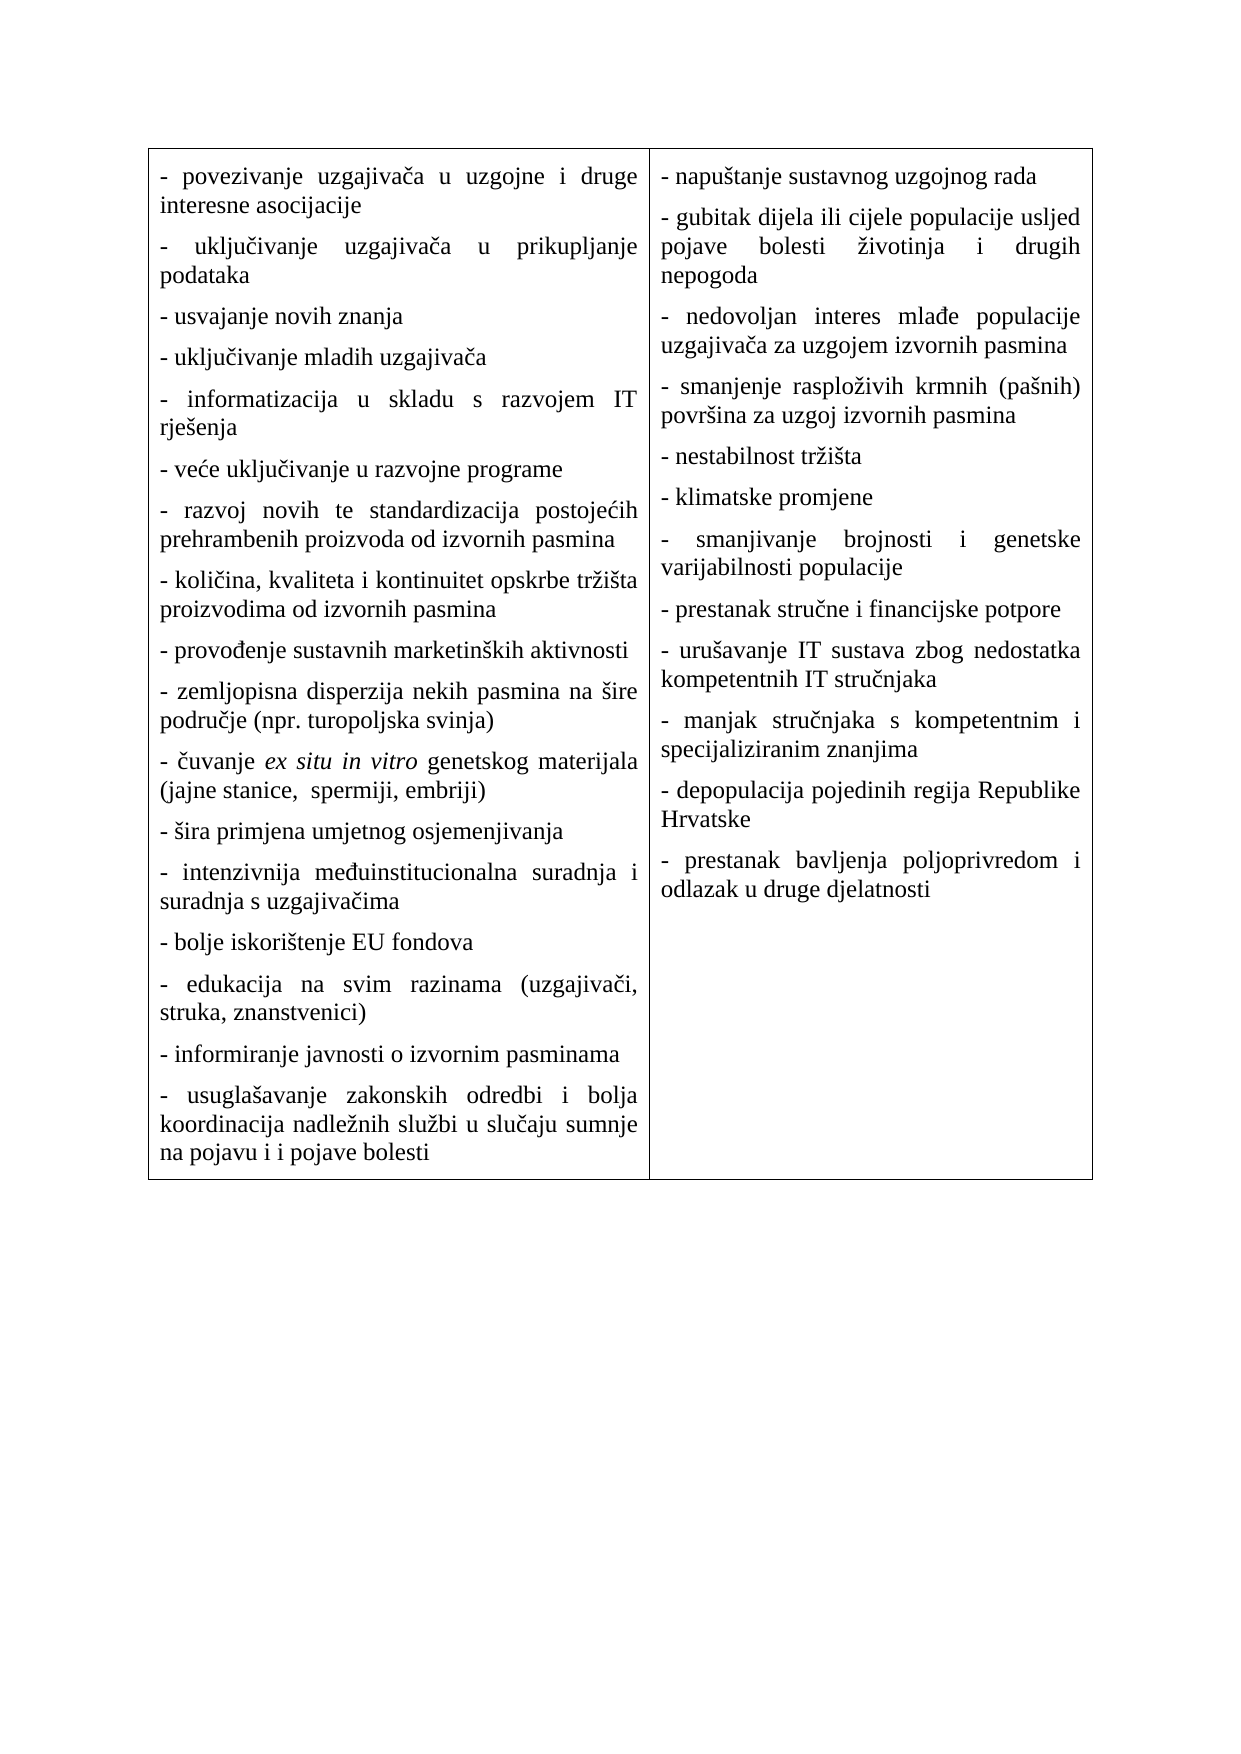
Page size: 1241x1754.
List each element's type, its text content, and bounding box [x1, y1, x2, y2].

table_cell - napuštanje sustavnog uzgojnog rada - gubitak dijela ili cijele populacije usljed pojave bolesti životinja i drugih nepogoda - nedovoljan interes mlađe populacije uzgajivača za uzgojem izvornih pasmina - smanjenje rasploživih krmnih (pašnih) površina za uzgoj izvornih pasmina - nestabilnost tržišta - klimatske promjene - smanjivanje brojnosti i genetske varijabilnosti populacije - prestanak stručne i financijske potpore - urušavanje IT sustava zbog nedostatka kompetentnih IT stručnjaka - manjak stručnjaka s kompetentnim i specijaliziranim znanjima - depopulacija pojedinih regija Republike Hrvatske - prestanak bavljenja poljoprivredom i odlazak u druge djelatnosti [650, 149, 1092, 1179]
table_cell - povezivanje uzgajivača u uzgojne i druge interesne asocijacije - uključivanje uzgajivača u prikupljanje podataka - usvajanje novih znanja - uključivanje mladih uzgajivača - informatizacija u skladu s razvojem IT rješenja - veće uključivanje u razvojne programe - razvoj novih te standardizacija postojećih prehrambenih proizvoda od izvornih pasmina - količina, kvaliteta i kontinuitet opskrbe tržišta proizvodima od izvornih pasmina - provođenje sustavnih marketinških aktivnosti - zemljopisna disperzija nekih pasmina na šire područje (npr. turopoljska svinja) - čuvanje ex situ in vitro genetskog materijala (jajne stanice, spermiji, embriji) - šira primjena umjetnog osjemenjivanja - intenzivnija međuinstitucionalna suradnja i suradnja s uzgajivačima - bolje iskorištenje EU fondova - edukacija na svim razinama (uzgajivači, struka, znanstvenici) - informiranje javnosti o izvornim pasminama - usuglašavanje zakonskih odredbi i bolja koordinacija nadležnih službi u slučaju sumnje na pojavu i i pojave bolesti [149, 149, 649, 1179]
